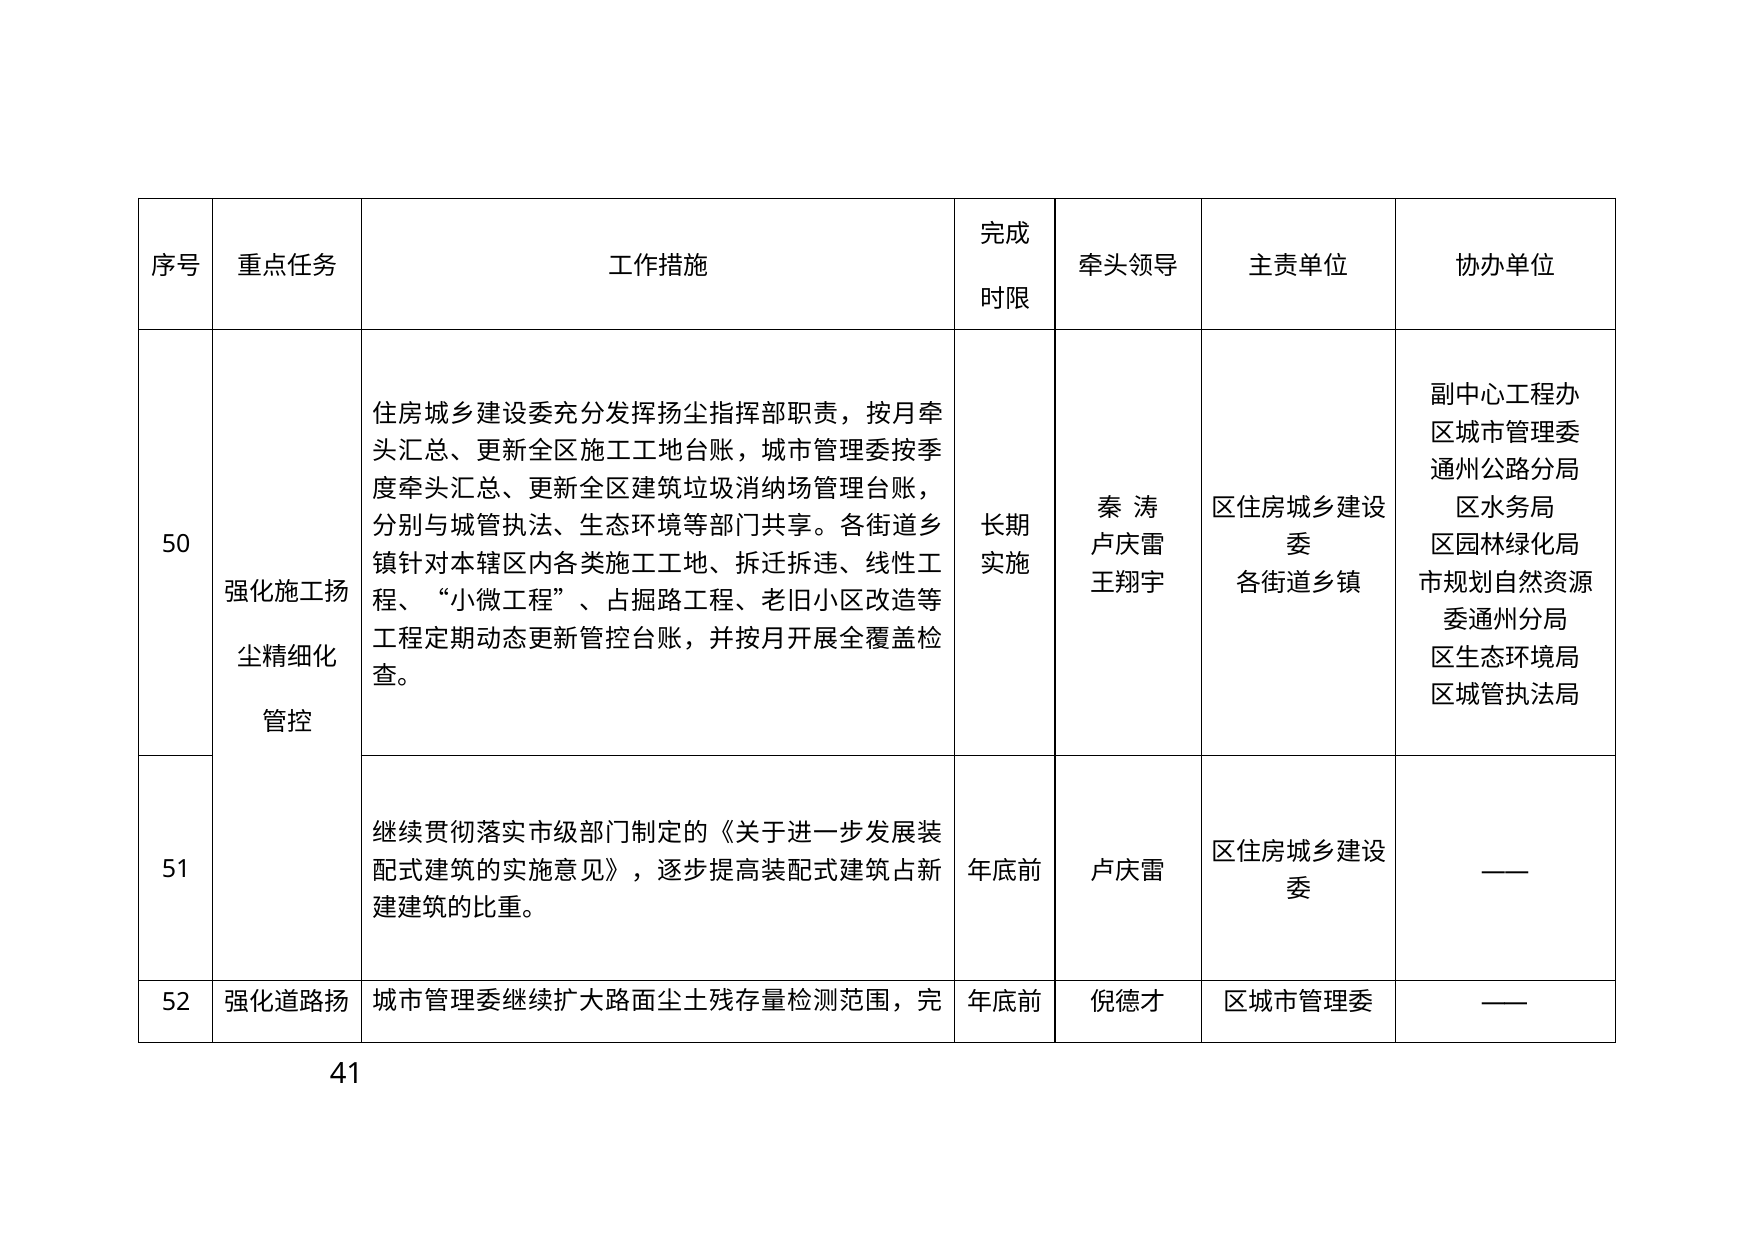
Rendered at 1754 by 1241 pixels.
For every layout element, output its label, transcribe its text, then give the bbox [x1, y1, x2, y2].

table_cell 区住房城乡建设委 各街道乡镇 [1202, 330, 1395, 755]
table_cell 倪德才 秦 涛 王翔宇 [1056, 981, 1201, 1042]
table_cell 52 [139, 981, 212, 1042]
table_cell 副中心工程办 区城市管理委 通州公路分局 区水务局 区园林绿化局 市规划自然资源委通州分局 区生态环境局 区城管执法局 [1396, 330, 1615, 755]
table_cell —— [1396, 981, 1615, 1042]
table_cell —— [1396, 756, 1615, 980]
table_cell 长期 实施 [955, 330, 1054, 755]
table_cell 强化道路扬尘管控 [213, 981, 361, 1042]
table_cell 强化施工扬尘精细化 管控 [213, 330, 361, 980]
table_header 工作措施 [362, 199, 954, 329]
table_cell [362, 981, 954, 1042]
table_cell 卢庆雷 [1056, 756, 1201, 980]
table_cell 继续贯彻落实市级部门制定的《关于进一步发展装配式建筑的实施意见》，逐步提高装配式建筑占新建建筑的比重。 [362, 756, 954, 980]
table_cell 年底前 [955, 981, 1054, 1042]
table_cell 区城市管理委 区生态环境局 通州公路分局 各街道乡镇 [1202, 981, 1395, 1042]
table_cell 区住房城乡建设委 [1202, 756, 1395, 980]
table_cell 50 [139, 330, 212, 755]
table_cell 秦 涛 卢庆雷 王翔宇 [1056, 330, 1201, 755]
table_header 主责单位 [1202, 199, 1395, 329]
table_header 牵头领导 [1056, 199, 1201, 329]
table_cell 年底前 [955, 756, 1054, 980]
table_header 序号 [139, 199, 212, 329]
table_header 完成 时限 [955, 199, 1054, 329]
table_header 协办单位 [1396, 199, 1615, 329]
table_cell 住房城乡建设委充分发挥扬尘指挥部职责，按月牵头汇总、更新全区施工工地台账，城市管理委按季度牵头汇总、更新全区建筑垃圾消纳场管理台账，分别与城管执法、生态环境等部门共享。各街道乡镇针对本辖区内各类施工工地、拆迁拆违、线性工程、“小微工程”、占掘路工程、老旧小区改造等工程定期动态更新管控台账，并按月开展全覆盖检查。 [362, 330, 954, 755]
table_cell 51 [139, 756, 212, 980]
table_header 重点任务 [213, 199, 361, 329]
